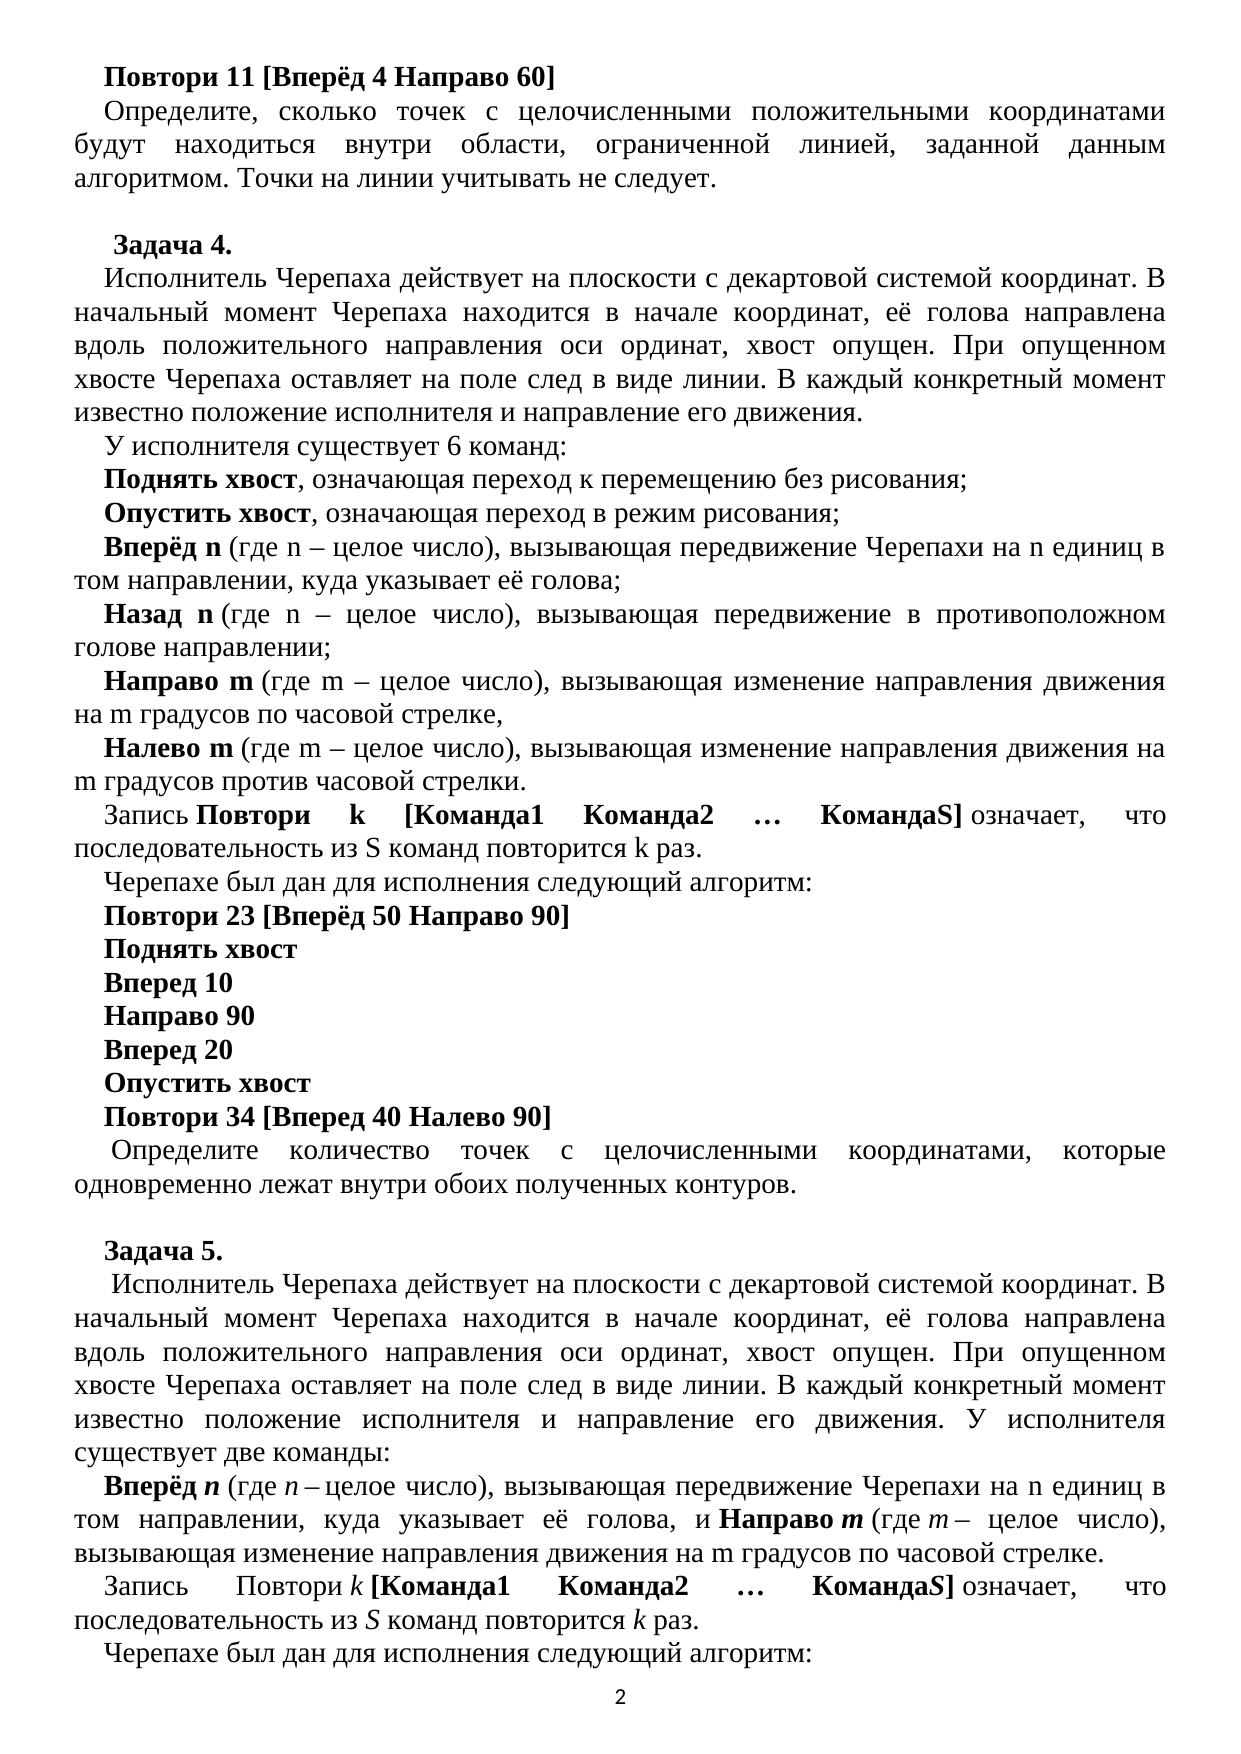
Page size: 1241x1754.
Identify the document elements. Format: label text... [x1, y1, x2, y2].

text Вперед 20 [74, 1032, 1167, 1065]
text Запись Повтори k [Команда1 Команда2 … КомандаS] означает, что последовательность из S команд повторится k раз. [74, 1568, 1167, 1636]
text Вперед 10 [74, 965, 1167, 998]
text Исполнитель Черепаха действует на плоскости с декартовой системой координат. В начальный момент Черепаха находится в начале координат, её голова направлена вдоль положительного направления оси ординат, хвост опущен. При опущенном хвосте Черепаха оставляет на поле след в виде линии. В каждый конкретный момент известно положение исполнителя и направление его движения. У исполнителя существует две команды: [74, 1267, 1167, 1468]
text Опустить хвост [74, 1065, 1167, 1099]
text Определите, сколько точек с целочисленными положительными координатами будут находиться внутри области, ограниченной линией, заданной данным алгоритмом. Точки на линии учитывать не следует. [74, 93, 1167, 193]
text Задача 5. [74, 1233, 1167, 1267]
text Определите количество точек с целочисленными координатами, которые одновременно лежат внутри обоих полученных контуров. [74, 1132, 1167, 1199]
text У исполнителя существует 6 команд: [74, 428, 1167, 462]
text Повтори 23 [Вперёд 50 Направо 90] [74, 898, 1167, 931]
text Направо 90 [74, 998, 1167, 1032]
text Исполнитель Черепаха действует на плоскости с декартовой системой координат. В начальный момент Черепаха находится в начале координат, её голова направлена вдоль положительного направления оси ординат, хвост опущен. При опущенном хвосте Черепаха оставляет на поле след в виде линии. В каждый конкретный момент известно положение исполнителя и направление его движения. [74, 260, 1167, 428]
text Вперёд n (где n – целое число), вызывающая передвижение Черепахи на n единиц в том направлении, куда указывает её голова; [74, 529, 1167, 596]
text Задача 4. [74, 227, 1167, 260]
text Черепахе был дан для исполнения следующий алгоритм: [74, 1636, 1167, 1669]
text Вперёд n (где n – целое число), вызывающая передвижение Черепахи на n единиц в том направлении, куда указывает её голова, и Направо m (где m – целое число), вызывающая изменение направления движения на m градусов по часовой стрелке. [74, 1468, 1167, 1568]
text Налево m (где m – целое число), вызывающая изменение направления движения на m градусов против часовой стрелки. [74, 730, 1167, 797]
text Назад n (где n – целое число), вызывающая передвижение в противоположном голове направлении; [74, 596, 1167, 663]
text Поднять хвост [74, 931, 1167, 965]
text Направо m (где m – целое число), вызывающая изменение направления движения на m градусов по часовой стрелке, [74, 663, 1167, 730]
text Поднять хвост, означающая переход к перемещению без рисования; [74, 462, 1167, 495]
text Повтори 11 [Вперёд 4 Направо 60] [74, 59, 1167, 93]
text Повтори 34 [Вперед 40 Налево 90] [74, 1099, 1167, 1132]
text Опустить хвост, означающая переход в режим рисования; [74, 495, 1167, 529]
text Черепахе был дан для исполнения следующий алгоритм: [74, 864, 1167, 898]
text Запись Повтори k [Команда1 Команда2 … КомандаS] означает, что последовательность из S команд повторится k раз. [74, 797, 1167, 864]
